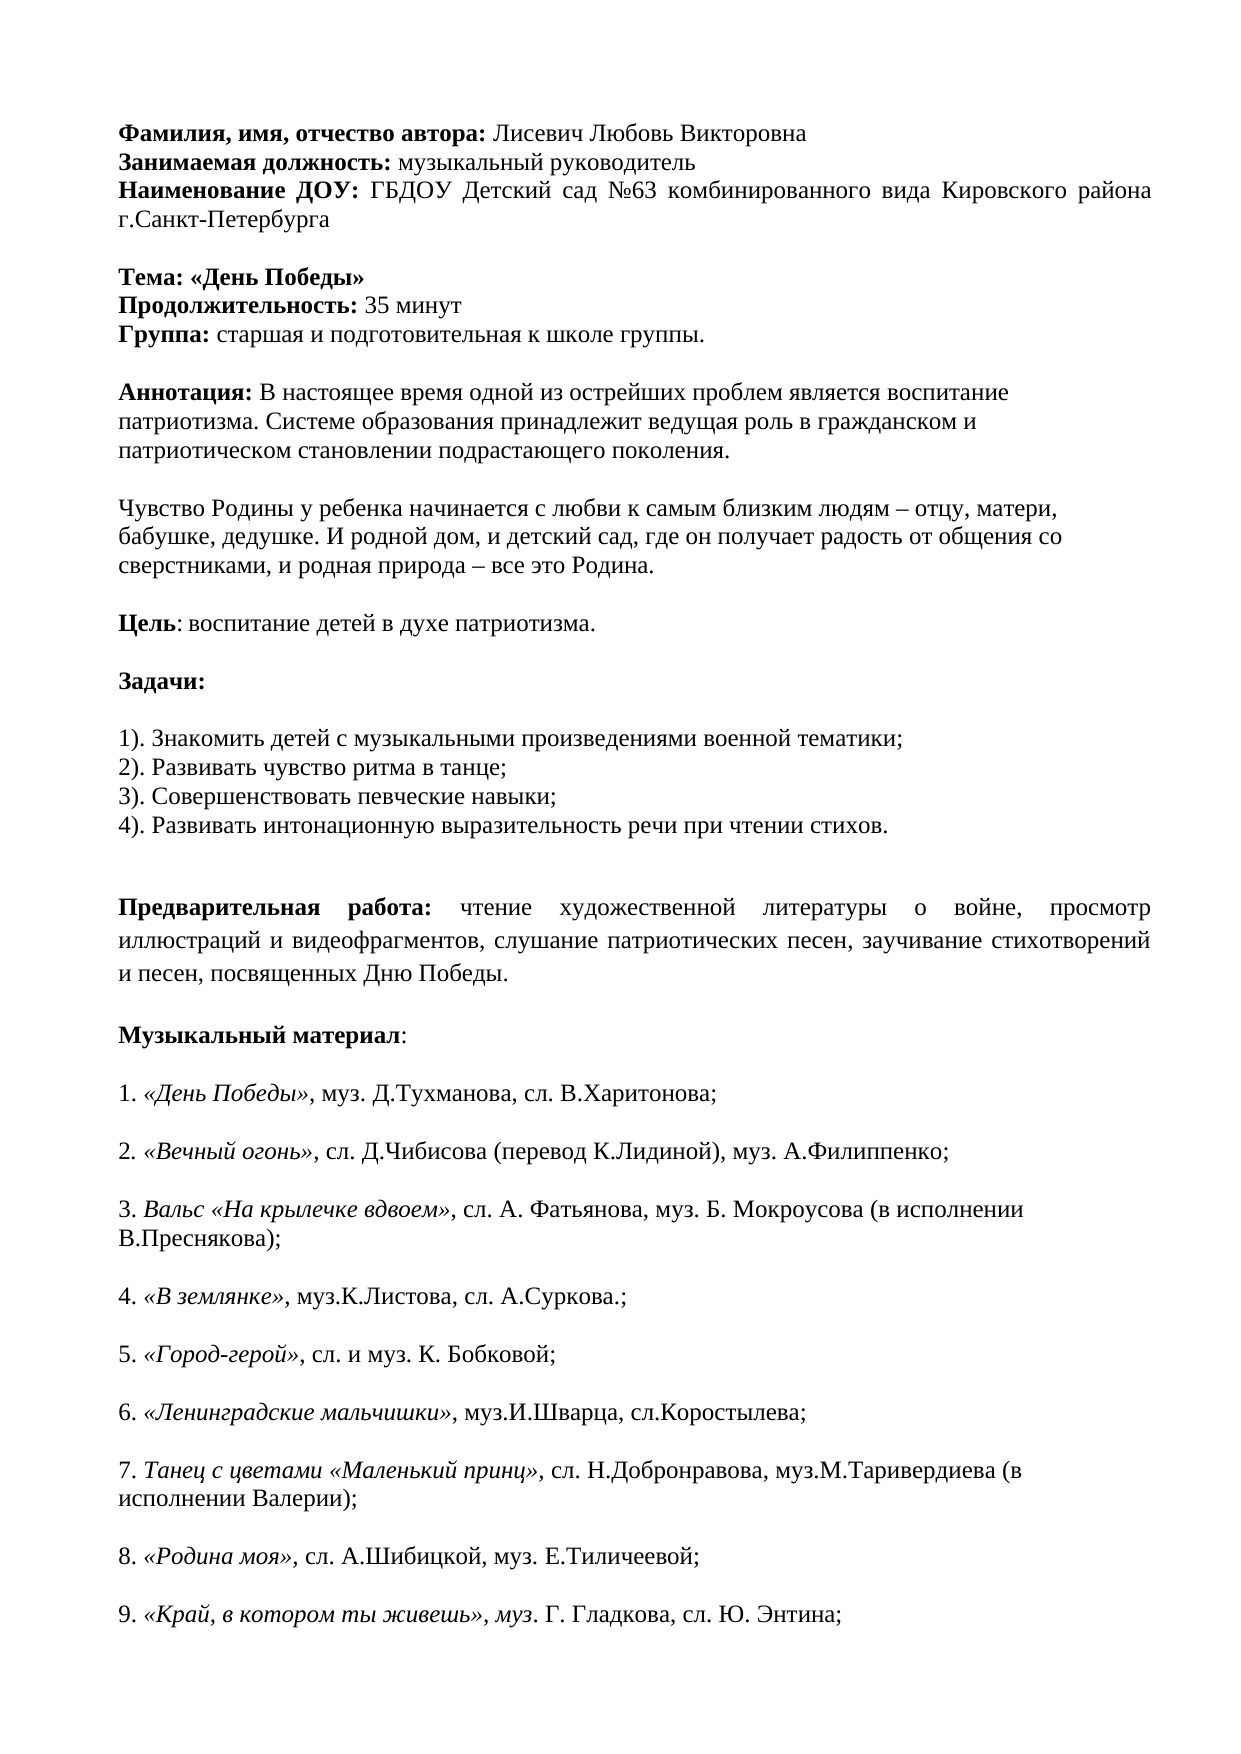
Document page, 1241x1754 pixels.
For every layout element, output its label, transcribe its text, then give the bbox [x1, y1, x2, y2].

text Аннотация: В настоящее время одной из острейших проблем является воспитание патриотизма. Системе образования принадлежит ведущая роль в гражданском и патриотическом становлении подрастающего поколения. [118, 377, 1152, 463]
text Предварительная работа: чтение художественной литературы о войне, просмотр иллюстраций и видеофрагментов, слушание патриотических песен, заучивание стихотворений и песен, посвященных Дню Победы. [118, 892, 1152, 987]
text Чувство Родины у ребенка начинается с любви к самым близким людям – отцу, матери, бабушке, дедушке. И родной дом, и детский сад, где он получает радость от общения со сверстниками, и родная природа – все это Родина. [118, 493, 1152, 579]
text Наименование ДОУ: ГБДОУ Детский сад №63 комбинированного вида Кировского района г.Санкт-Петербурга [118, 176, 1152, 233]
text 1. «День Победы», муз. Д.Тухманова, сл. В.Харитонова; [118, 1078, 1152, 1107]
text Продолжительность: 35 минут [118, 291, 1152, 319]
text Тема: «День Победы» [118, 262, 1152, 291]
text 8. «Родина моя», сл. А.Шибицкой, муз. Е.Тиличеевой; [118, 1541, 1152, 1570]
text 2). Развивать чувство ритма в танце; [118, 752, 1152, 781]
text Цель: воспитание детей в духе патриотизма. [118, 608, 1152, 637]
text 1). Знакомить детей с музыкальными произведениями военной тематики; [118, 723, 1152, 752]
text Музыкальный материал: [118, 1021, 1152, 1049]
text Группа: старшая и подготовительная к школе группы. [118, 319, 1152, 348]
text 4). Развивать интонационную выразительность речи при чтении стихов. [118, 810, 1152, 838]
text Фамилия, имя, отчество автора: Лисевич Любовь Викторовна [118, 118, 1152, 147]
text 3. Вальс «На крылечке вдвоем», сл. А. Фатьянова, муз. Б. Мокроусова (в исполнении В.Преснякова); [118, 1194, 1152, 1252]
text 9. «Край, в котором ты живешь», муз. Г. Гладкова, сл. Ю. Энтина; [118, 1599, 1152, 1628]
text 2. «Вечный огонь», сл. Д.Чибисова (перевод К.Лидиной), муз. А.Филиппенко; [118, 1136, 1152, 1165]
text Задачи: [118, 666, 1152, 695]
text 4. «В землянке», муз.К.Листова, сл. А.Суркова.; [118, 1281, 1152, 1310]
text Занимаемая должность: музыкальный руководитель [118, 147, 1152, 176]
text 3). Совершенствовать певческие навыки; [118, 781, 1152, 810]
text 7. Танец с цветами «Маленький принц», сл. Н.Добронравова, муз.М.Таривердиева (в исполнении Валерии); [118, 1455, 1152, 1512]
text 6. «Ленинградские мальчишки», муз.И.Шварца, сл.Коростылева; [118, 1397, 1152, 1426]
text 5. «Город-герой», сл. и муз. К. Бобковой; [118, 1339, 1152, 1368]
